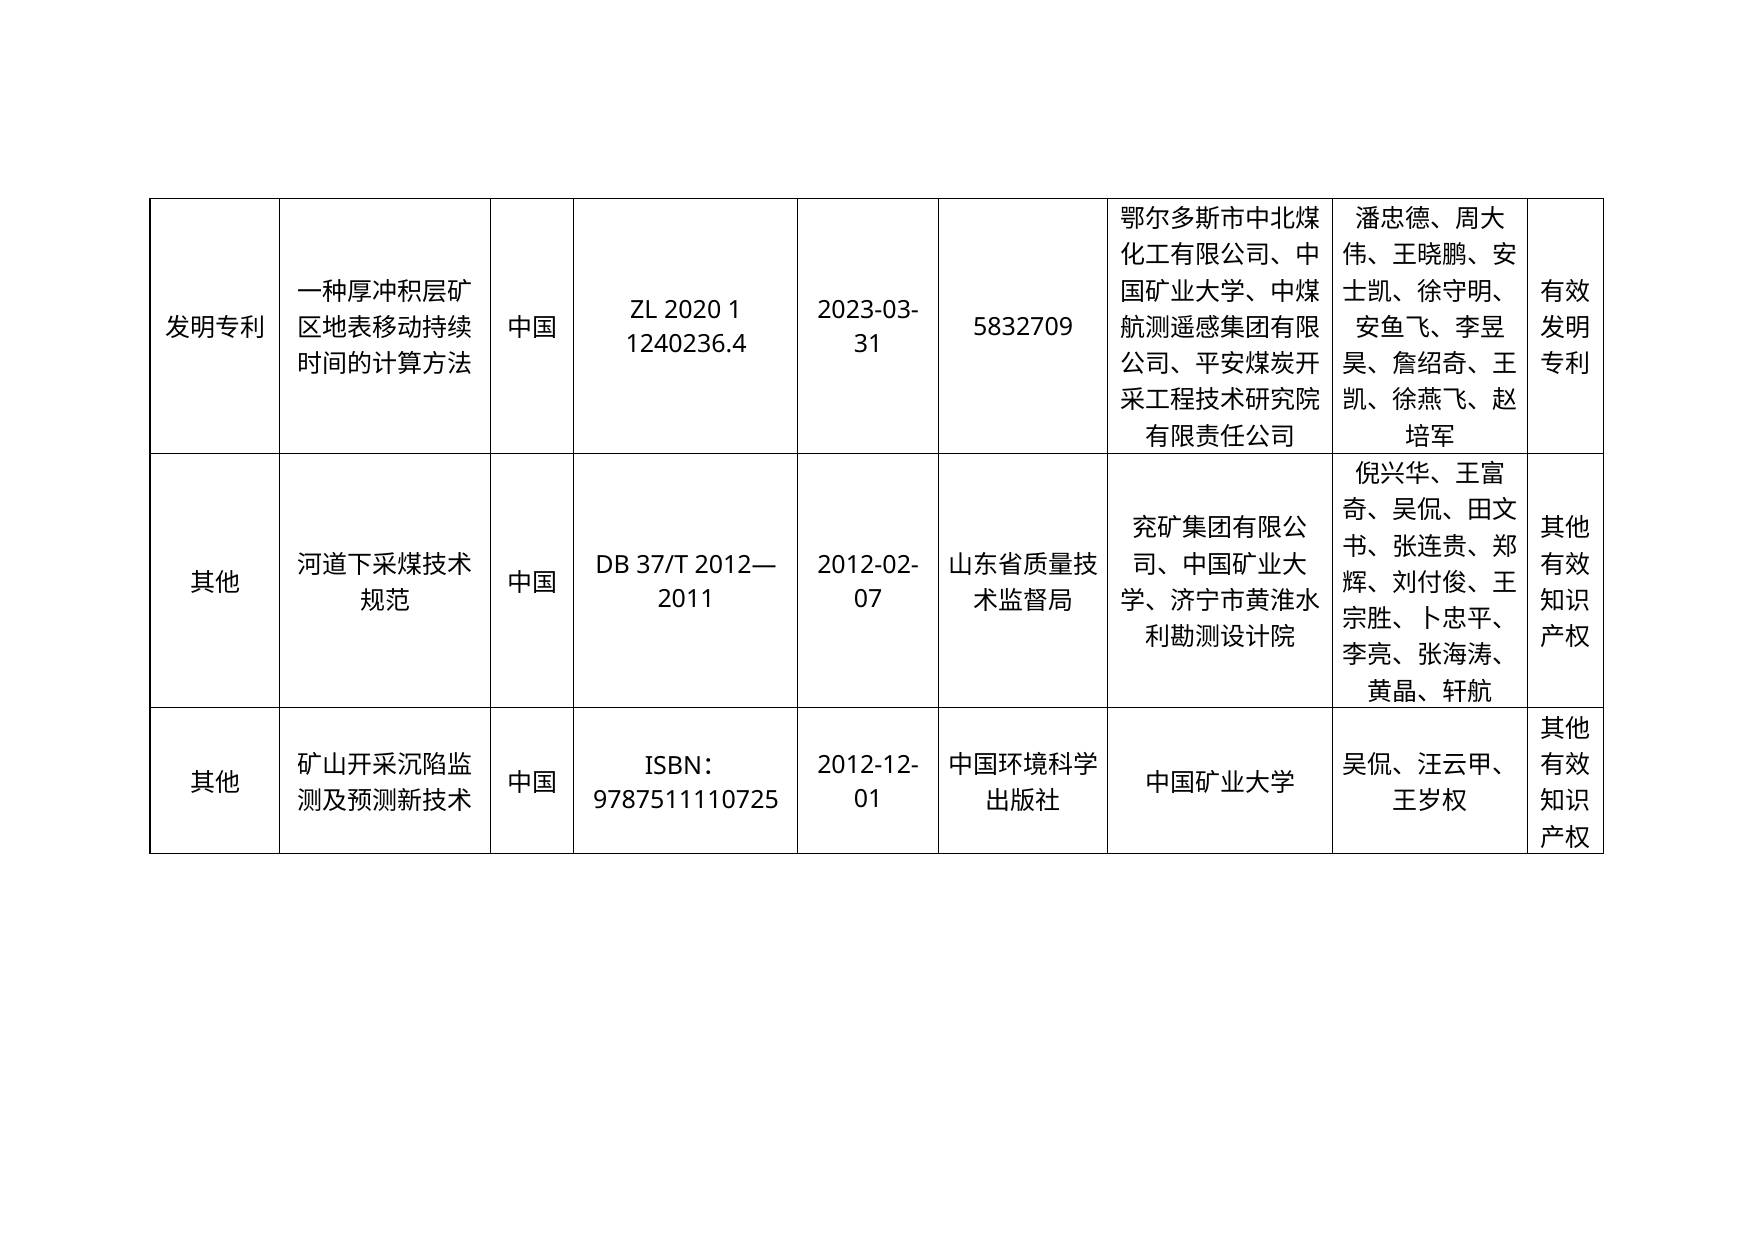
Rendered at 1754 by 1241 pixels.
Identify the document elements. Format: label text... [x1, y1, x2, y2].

table_cell 2012-12-01 [798, 708, 938, 853]
table_cell 山东省质量技术监督局 [939, 454, 1107, 707]
table_cell 中国 [491, 199, 573, 452]
table_cell 2012-02-07 [798, 454, 938, 707]
table_cell 一种厚冲积层矿区地表移动持续时间的计算方法 [280, 199, 490, 452]
table_cell 其他 [151, 708, 279, 853]
table_cell 潘忠德、周大伟、王晓鹏、安士凯、徐守明、安鱼飞、李昱昊、詹绍奇、王凯、徐燕飞、赵培军 [1333, 199, 1527, 452]
table_cell 中国矿业大学 [1108, 708, 1332, 853]
table_cell 鄂尔多斯市中北煤化工有限公司、中国矿业大学、中煤航测遥感集团有限公司、平安煤炭开采工程技术研究院有限责任公司 [1108, 199, 1332, 452]
table_cell 中国 [491, 454, 573, 707]
table_cell 发明专利 [151, 199, 279, 452]
table_cell 5832709 [939, 199, 1107, 452]
table_cell 兖矿集团有限公司、中国矿业大学、济宁市黄淮水利勘测设计院 [1108, 454, 1332, 707]
table_cell ISBN：9787511110725 [574, 708, 797, 853]
table_cell 2023-03-31 [798, 199, 938, 452]
table_cell 矿山开采沉陷监测及预测新技术 [280, 708, 490, 853]
table_cell ZL 2020 1 1240236.4 [574, 199, 797, 452]
table_cell 其他有效知识产权 [1528, 454, 1603, 707]
table_cell 其他 [151, 454, 279, 707]
table_cell 有效发明专利 [1528, 199, 1603, 452]
table_cell 倪兴华、王富奇、吴侃、田文书、张连贵、郑辉、刘付俊、王宗胜、卜忠平、李亮、张海涛、黄晶、轩航 [1333, 454, 1527, 707]
table_cell 吴侃、汪云甲、王岁权 [1333, 708, 1527, 853]
table_cell 中国环境科学出版社 [939, 708, 1107, 853]
table_cell 河道下采煤技术规范 [280, 454, 490, 707]
table_cell 中国 [491, 708, 573, 853]
table_cell 其他有效知识产权 [1528, 708, 1603, 853]
table_cell DB 37/T 2012—2011 [574, 454, 797, 707]
